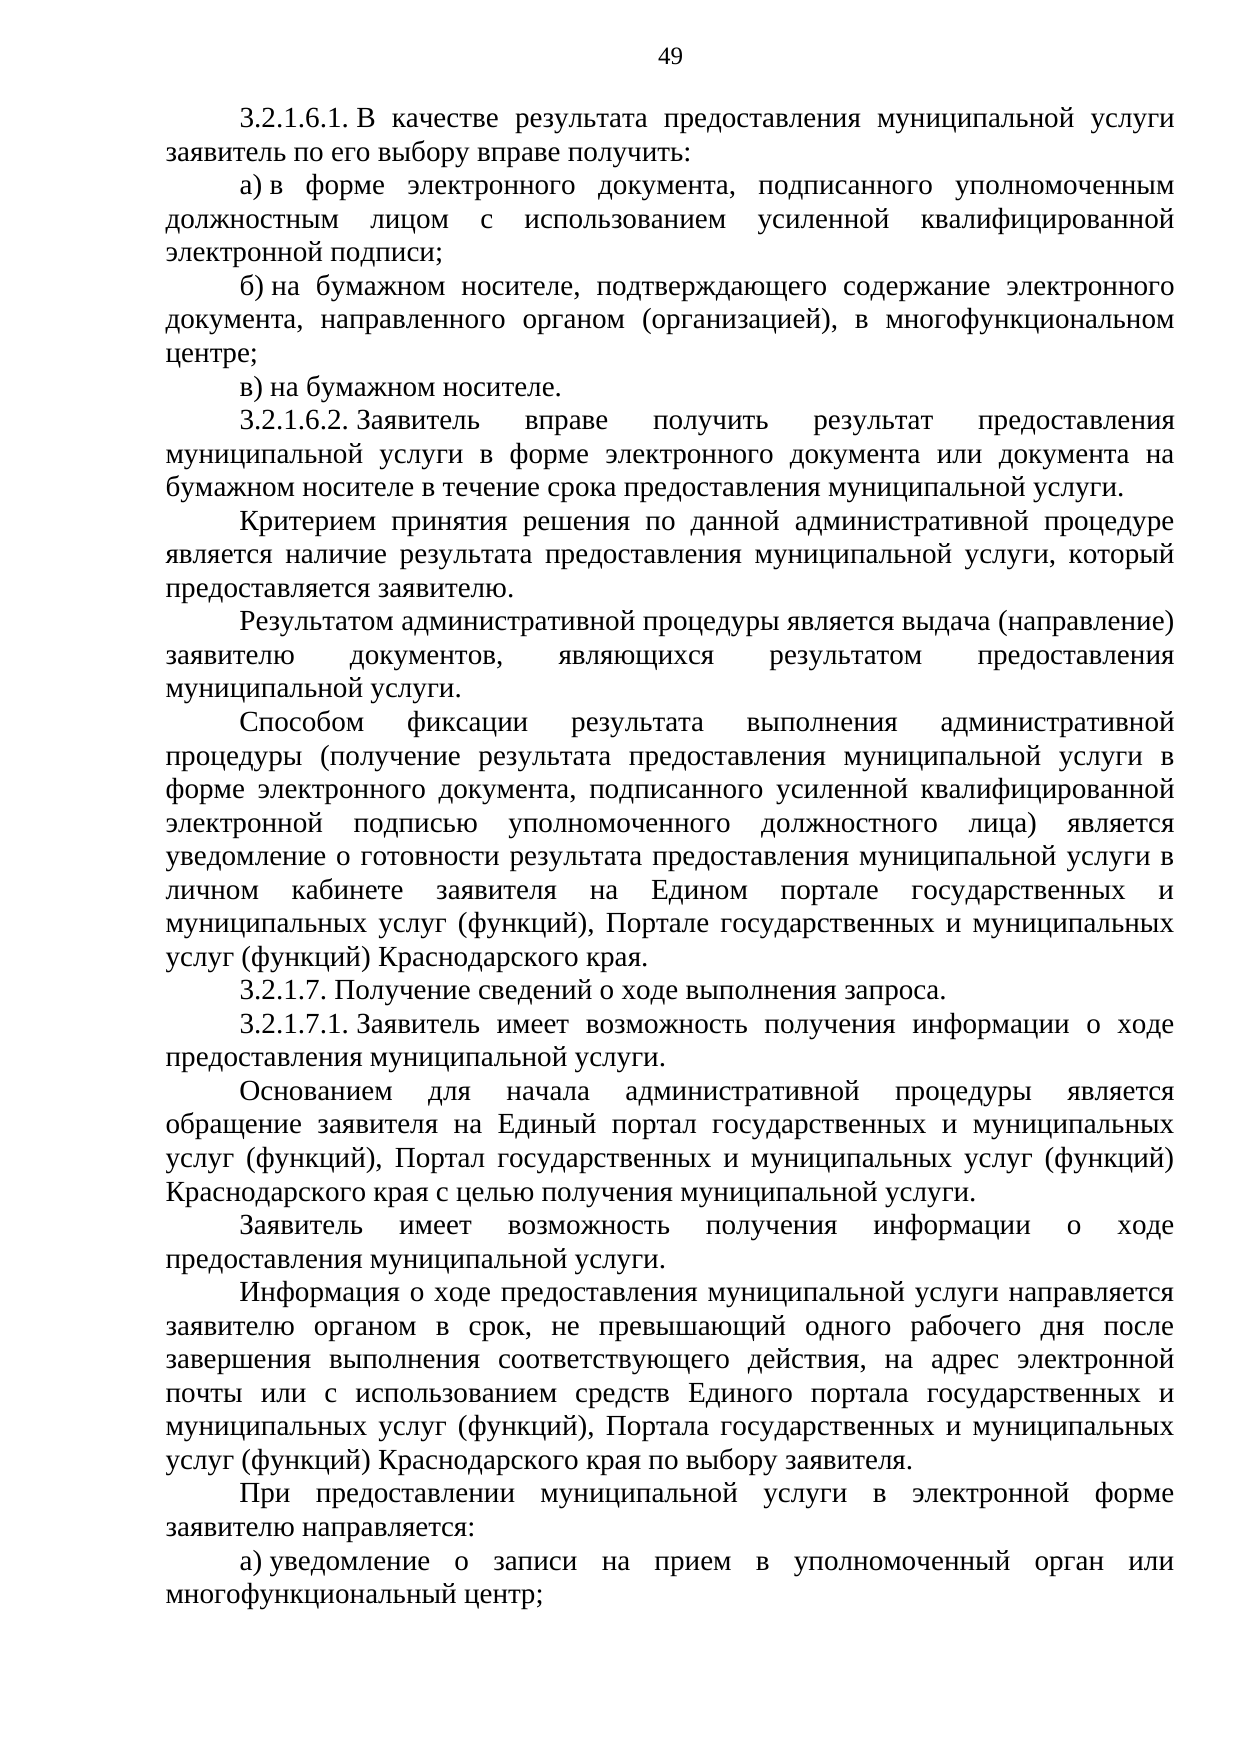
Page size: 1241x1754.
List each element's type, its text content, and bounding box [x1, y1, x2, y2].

text При предоставлении муниципальной услуги в электронной форме заявителю направляется: [165, 1476, 1175, 1543]
text а) в форме электронного документа, подписанного уполномоченным должностным лицом с использованием усиленной квалифицированной электронной подписи; [165, 167, 1175, 268]
text 3.2.1.6.2. Заявитель вправе получить результат предоставления муниципальной услуги в форме электронного документа или документа на бумажном носителе в течение срока предоставления муниципальной услуги. [165, 402, 1175, 503]
text 3.2.1.7.1. Заявитель имеет возможность получения информации о ходе предоставления муниципальной услуги. [165, 1006, 1175, 1073]
text Информация о ходе предоставления муниципальной услуги направляется заявителю органом в срок, не превышающий одного рабочего дня после завершения выполнения соответствующего действия, на адрес электронной почты или с использованием средств Единого портала государственных и муниципальных услуг (функций), Портала государственных и муниципальных услуг (функций) Краснодарского края по выбору заявителя. [165, 1274, 1175, 1476]
text а) уведомление о записи на прием в уполномоченный орган или многофункциональный центр; [165, 1543, 1175, 1610]
text 3.2.1.6.1. В качестве результата предоставления муниципальной услуги заявитель по его выбору вправе получить: [165, 100, 1175, 167]
text Результатом административной процедуры является выдача (направление) заявителю документов, являющихся результатом предоставления муниципальной услуги. [165, 603, 1175, 704]
text Заявитель имеет возможность получения информации о ходе предоставления муниципальной услуги. [165, 1207, 1175, 1274]
text б) на бумажном носителе, подтверждающего содержание электронного документа, направленного органом (организацией), в многофункциональном центре; [165, 268, 1175, 369]
text Критерием принятия решения по данной административной процедуре является наличие результата предоставления муниципальной услуги, который предоставляется заявителю. [165, 503, 1175, 603]
text Способом фиксации результата выполнения административной процедуры (получение результата предоставления муниципальной услуги в форме электронного документа, подписанного усиленной квалифицированной электронной подписью уполномоченного должностного лица) является уведомление о готовности результата предоставления муниципальной услуги в личном кабинете заявителя на Едином портале государственных и муниципальных услуг (функций), Портале государственных и муниципальных услуг (функций) Краснодарского края. [165, 704, 1175, 972]
text в) на бумажном носителе. [165, 369, 1175, 402]
text 3.2.1.7. Получение сведений о ходе выполнения запроса. [165, 972, 1175, 1006]
text Основанием для начала административной процедуры является обращение заявителя на Единый портал государственных и муниципальных услуг (функций), Портал государственных и муниципальных услуг (функций) Краснодарского края с целью получения муниципальной услуги. [165, 1073, 1175, 1207]
